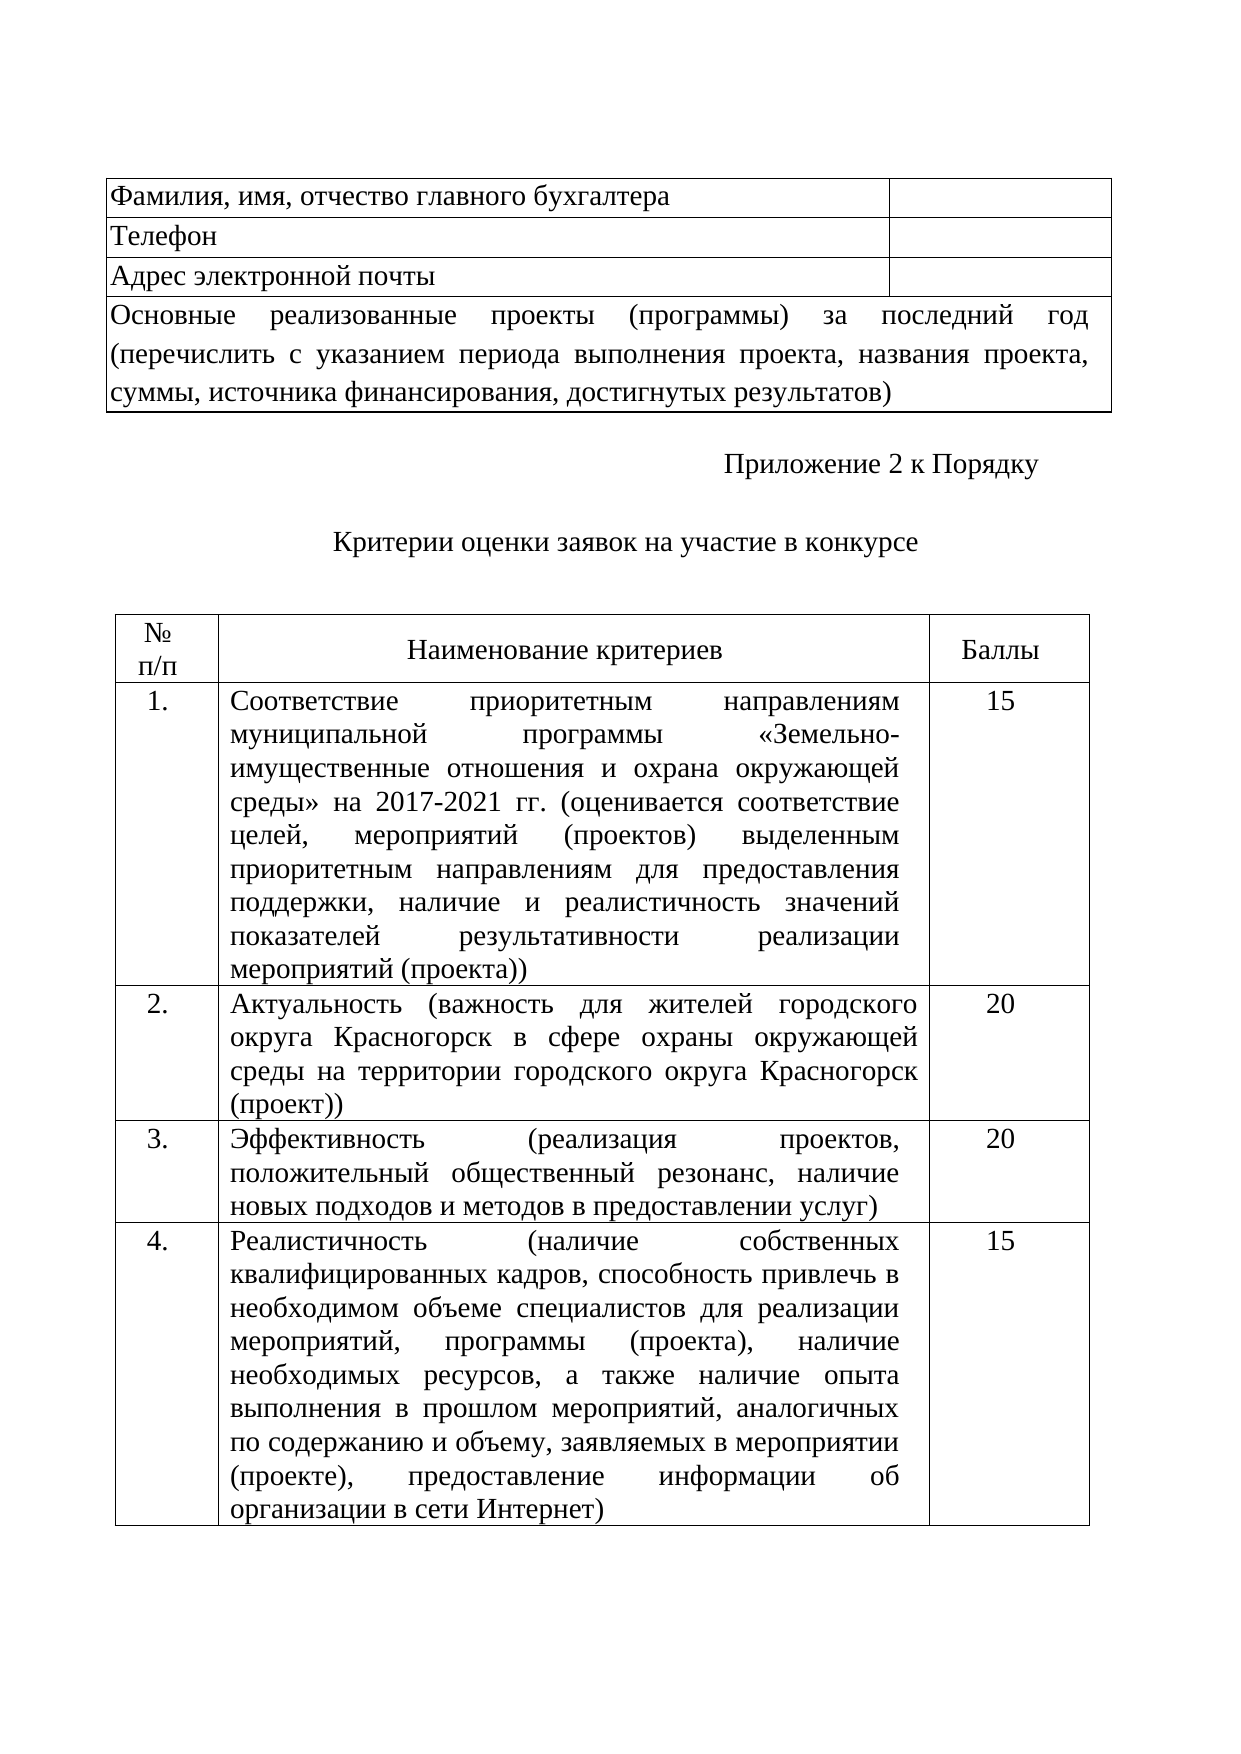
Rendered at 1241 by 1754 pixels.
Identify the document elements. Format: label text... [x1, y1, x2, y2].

table_header [890, 179, 1111, 217]
table_cell 20 [930, 986, 1089, 1120]
text Критерии оценки заявок на участие в конкурсе [118, 524, 1133, 558]
table_cell Телефон [107, 218, 889, 257]
table_header Фамилия, имя, отчество главного бухгалтера [107, 179, 889, 217]
table_header № п/п [116, 615, 218, 682]
table_cell Адрес электронной почты [107, 258, 889, 296]
table_cell 15 [930, 683, 1089, 985]
table_cell 15 [930, 1223, 1089, 1525]
table_cell Эффективность (реализация проектов, положительный общественный резонанс, наличие новых подходов и методов в предоставлении услуг) [219, 1121, 929, 1222]
table_cell [890, 258, 1111, 296]
table_cell 3. [116, 1121, 218, 1222]
table_cell 1. [116, 683, 218, 985]
table_cell Реалистичность (наличие собственных квалифицированных кадров, способность привлечь в необходимом объеме специалистов для реализации мероприятий, программы (проекта), наличие необходимых ресурсов, а также наличие опыта выполнения в прошлом мероприятий, аналогичных по содержанию и объему, заявляемых в мероприятии (проекте), предоставление информации об организации в сети Интернет) [219, 1223, 929, 1525]
text Приложение 2 к Порядку [723, 446, 1133, 479]
table_cell 4. [116, 1223, 218, 1525]
table_cell Соответствие приоритетным направлениям муниципальной программы «Земельно-имущественные отношения и охрана окружающей среды» на 2017-2021 гг. (оценивается соответствие целей, мероприятий (проектов) выделенным приоритетным направлениям для предоставления поддержки, наличие и реалистичность значений показателей результативности реализации мероприятий (проекта)) [219, 683, 929, 985]
table_cell Актуальность (важность для жителей городского округа Красногорск в сфере охраны окружающей среды на территории городского округа Красногорск (проект)) [219, 986, 929, 1120]
table_cell 2. [116, 986, 218, 1120]
table_header Наименование критериев [219, 615, 929, 682]
table_cell Основные реализованные проекты (программы) за последний год (перечислить с указанием периода выполнения проекта, названия проекта, суммы, источника финансирования, достигнутых результатов) [107, 297, 1111, 411]
table_header Баллы [930, 615, 1089, 682]
table_cell [890, 218, 1111, 257]
table_cell 20 [930, 1121, 1089, 1222]
